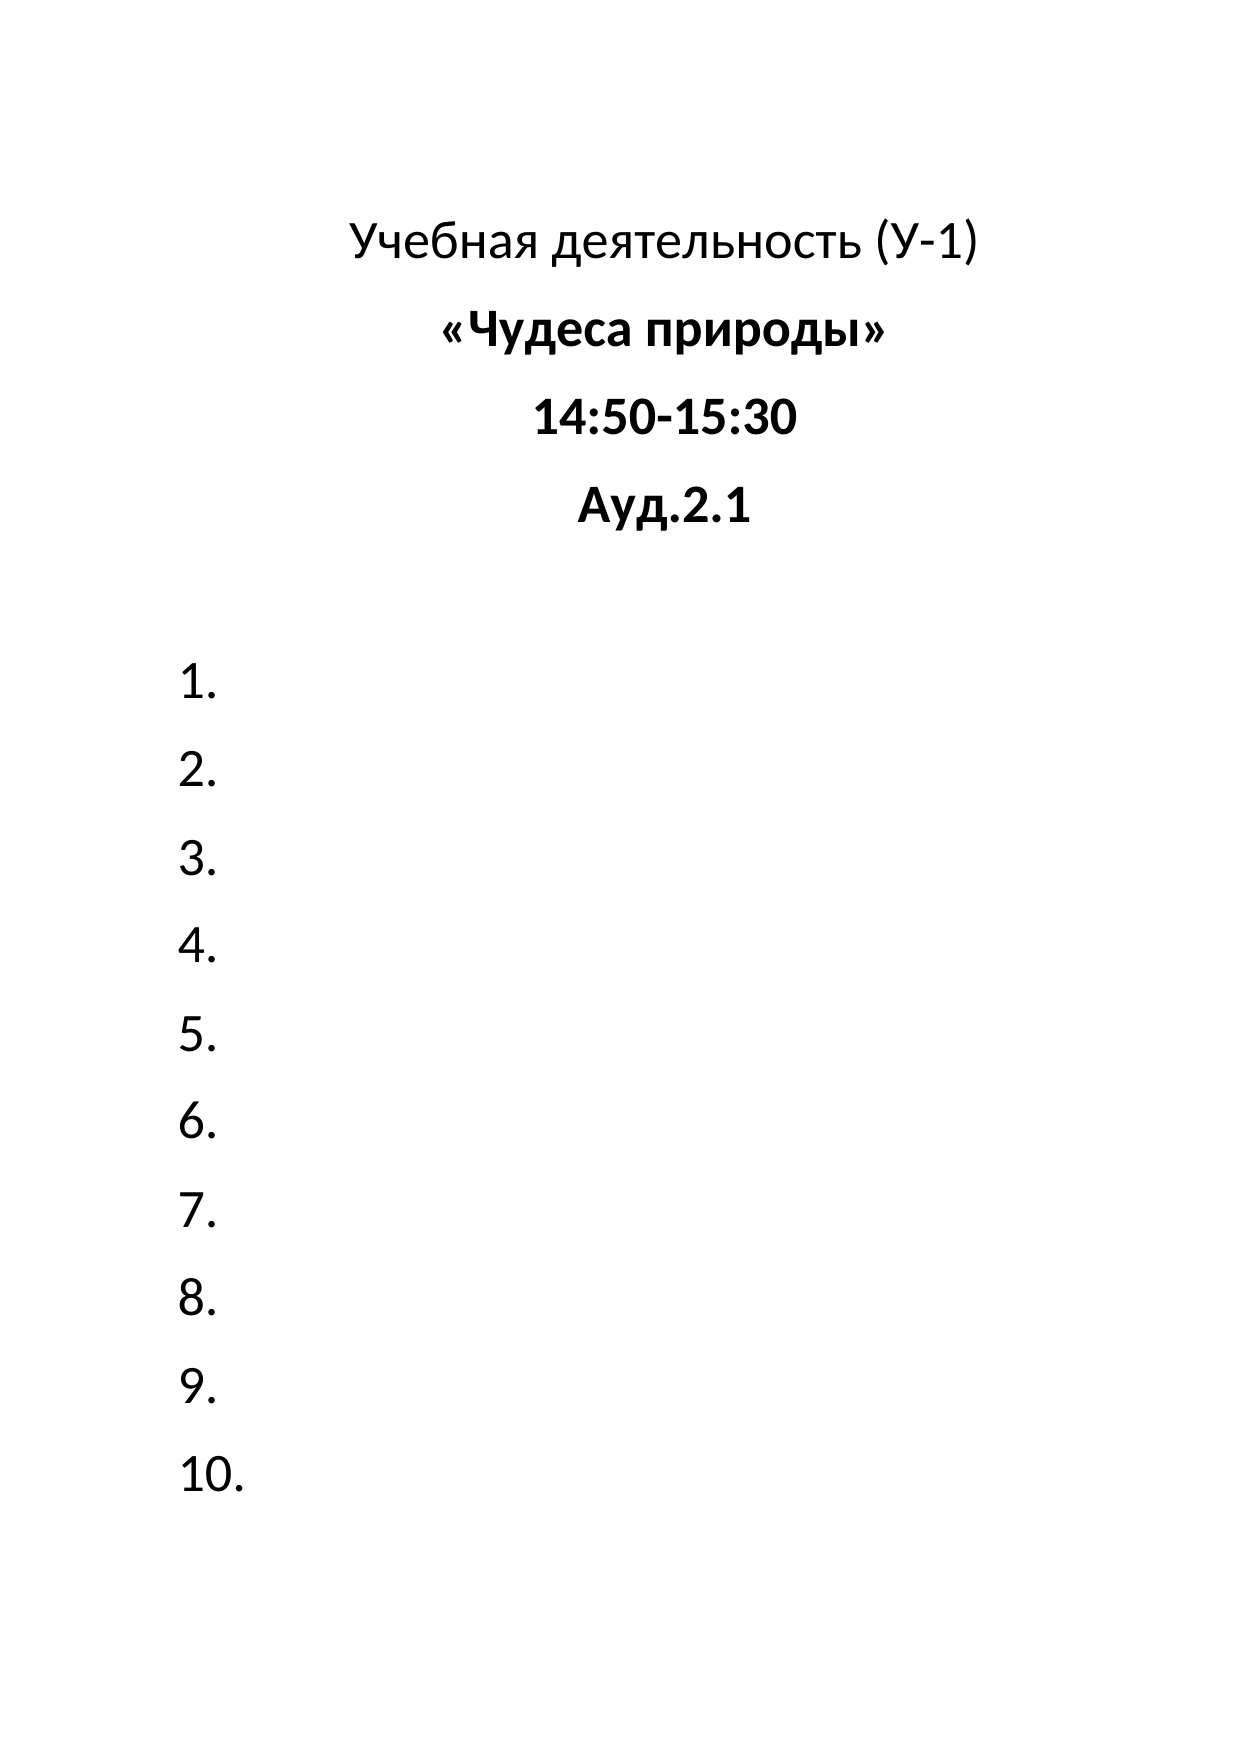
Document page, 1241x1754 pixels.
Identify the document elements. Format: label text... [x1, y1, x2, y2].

text 6. [177, 1086, 1152, 1152]
text 10. [177, 1438, 1152, 1504]
text «Чудеса природы» [177, 294, 1152, 360]
text 2. [177, 734, 1152, 800]
text 7. [177, 1174, 1152, 1241]
text 14:50-15:30 [177, 382, 1152, 448]
text Учебная деятельность (У-1) [177, 206, 1152, 272]
text 8. [177, 1262, 1152, 1328]
text 4. [177, 910, 1152, 976]
text 5. [177, 998, 1152, 1064]
text 9. [177, 1350, 1152, 1417]
text 3. [177, 822, 1152, 888]
text 1. [177, 646, 1152, 712]
text Ауд.2.1 [177, 470, 1152, 536]
